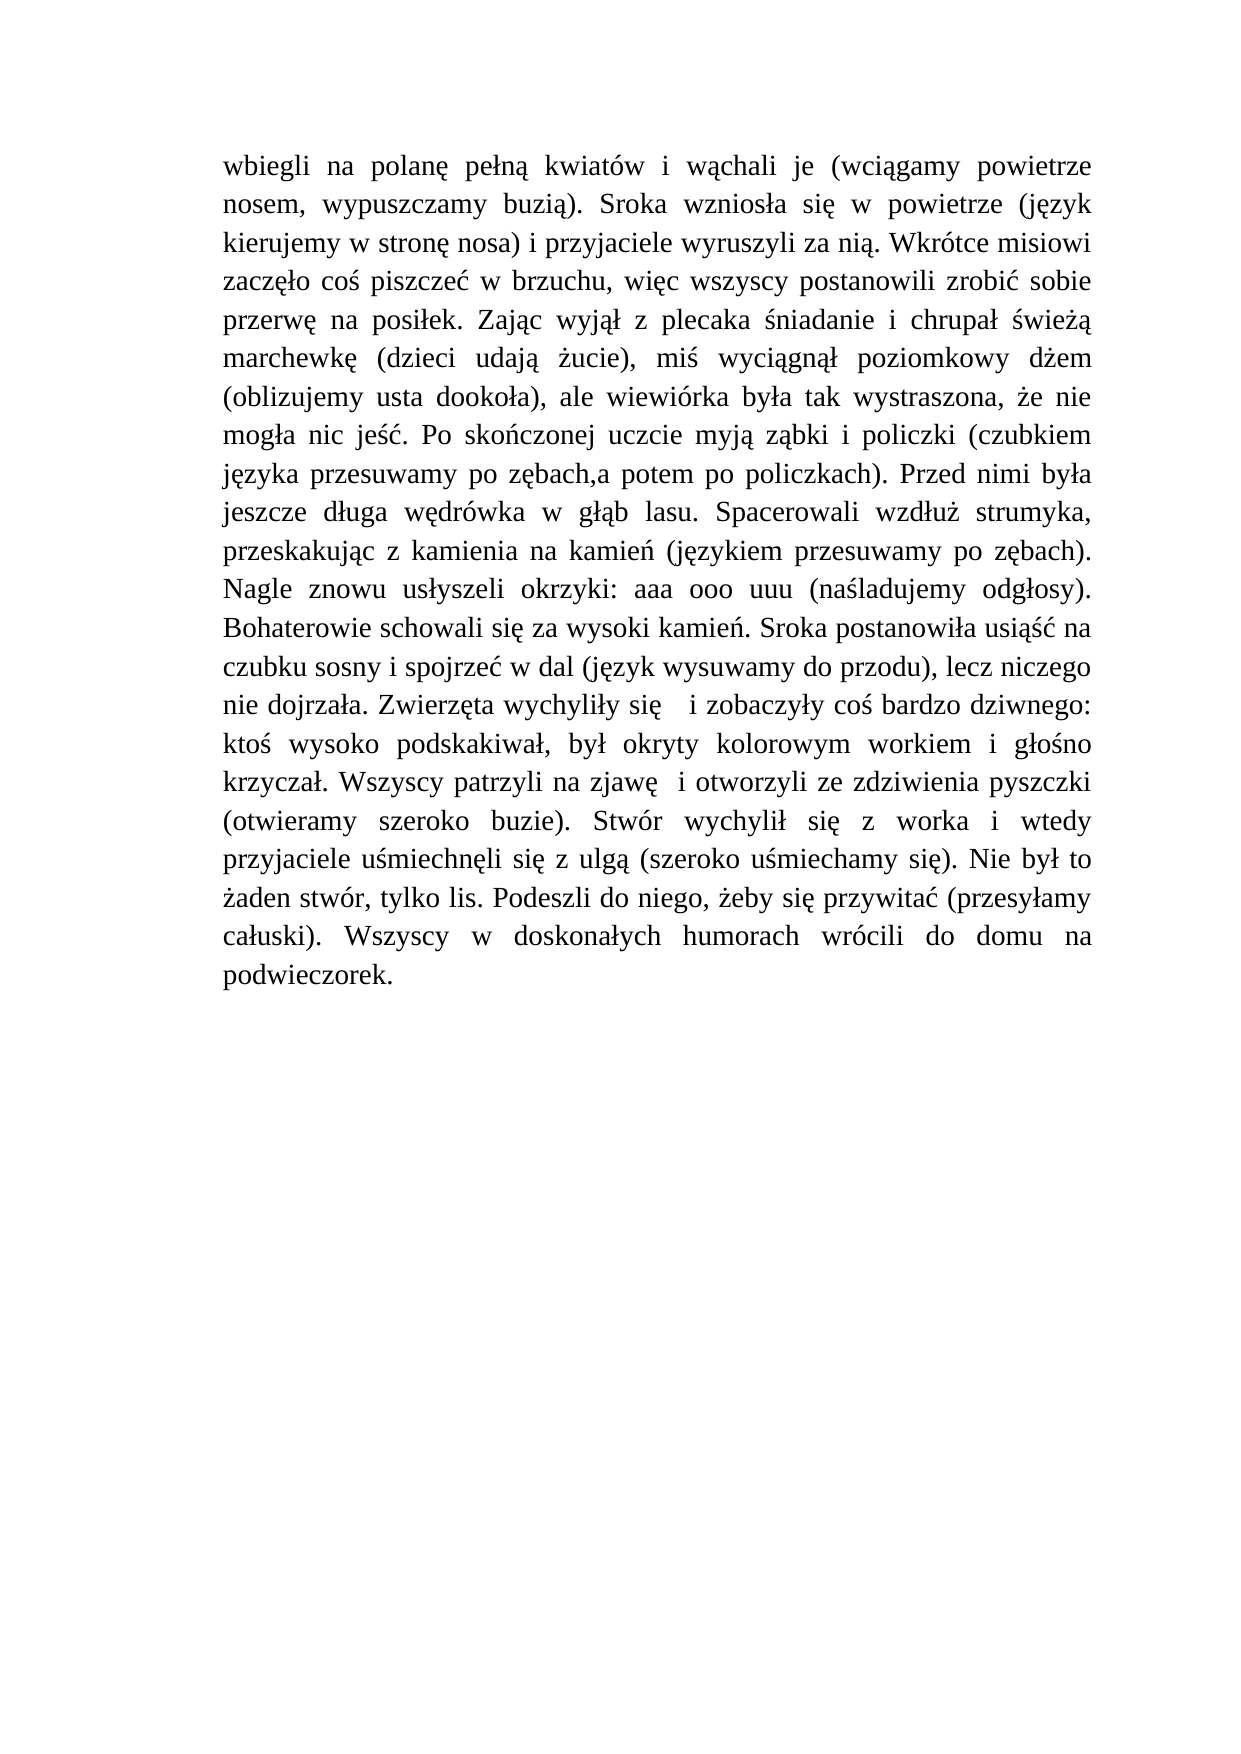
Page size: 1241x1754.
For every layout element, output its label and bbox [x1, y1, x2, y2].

list [223, 148, 1093, 991]
